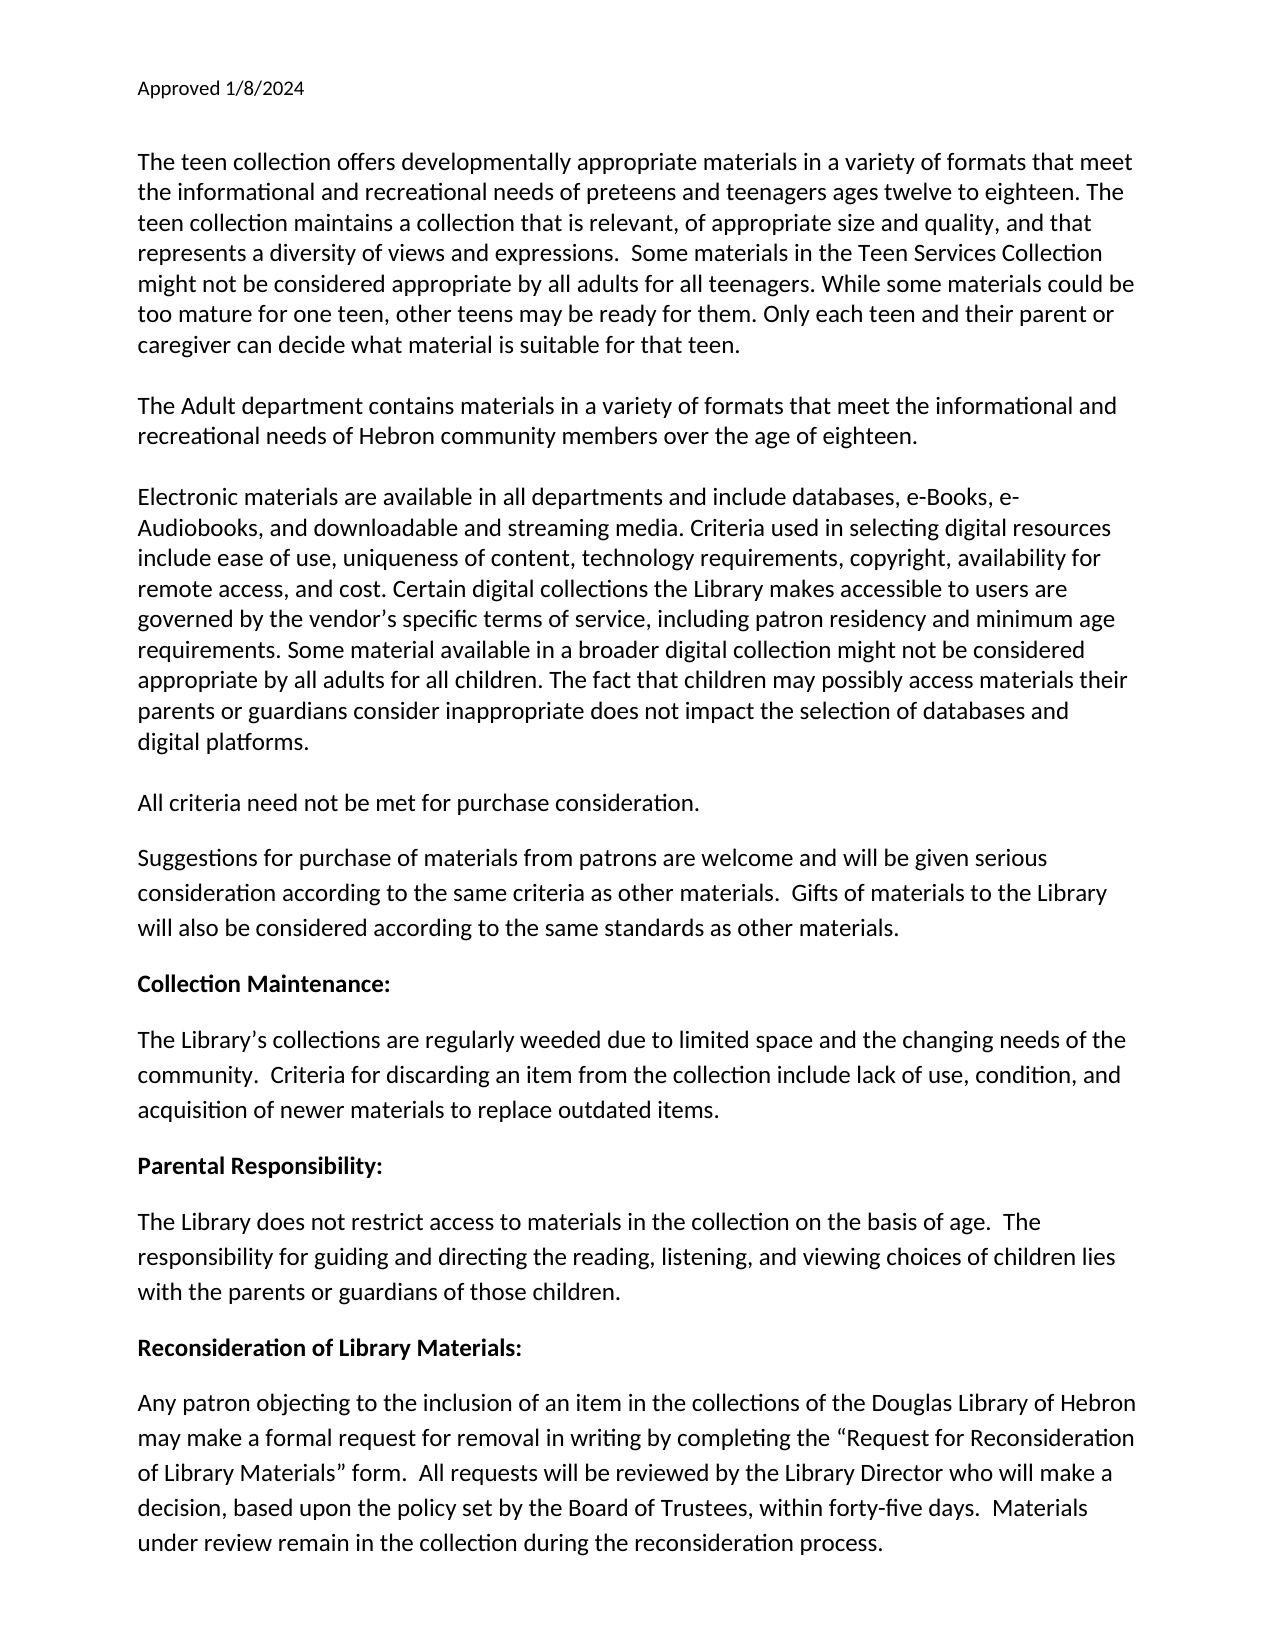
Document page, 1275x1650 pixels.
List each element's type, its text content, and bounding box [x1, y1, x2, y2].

text Any patron objecting to the inclusion of an item in the collections of the Douglas Library of Hebron may make a formal request for removal in writing by completing the “Request for Reconsideration of Library Materials” form. All requests will be reviewed by the Library Director who will make a decision, based upon the policy set by the Board of Trustees, within forty-five days. Materials under review remain in the collection during the reconsideration process. [137, 1388, 1137, 1558]
text Reconsideration of Library Materials: [137, 1332, 1137, 1362]
text The Adult department contains materials in a variety of formats that meet the informational and recreational needs of Hebron community members over the age of eighteen. [137, 390, 1137, 451]
text Electronic materials are available in all departments and include databases, e-Books, e-Audiobooks, and downloadable and streaming media. Criteria used in selecting digital resources include ease of use, uniqueness of content, technology requirements, copyright, availability for remote access, and cost. Certain digital collections the Library makes accessible to users are governed by the vendor’s specific terms of service, including patron residency and minimum age requirements. Some material available in a broader digital collection might not be considered appropriate by all adults for all children. The fact that children may possibly access materials their parents or guardians consider inappropriate does not impact the selection of databases and digital platforms. [137, 482, 1137, 756]
text All criteria need not be met for purchase consideration. [137, 787, 1137, 817]
text Parental Responsibility: [137, 1150, 1137, 1181]
text The Library’s collections are regularly weeded due to limited space and the changing needs of the community. Criteria for discarding an item from the collection include lack of use, condition, and acquisition of newer materials to replace outdated items. [137, 1024, 1137, 1125]
text The teen collection offers developmentally appropriate materials in a variety of formats that meet the informational and recreational needs of preteens and teenagers ages twelve to eighteen. The teen collection maintains a collection that is relevant, of appropriate size and quality, and that represents a diversity of views and expressions. Some materials in the Teen Services Collection might not be considered appropriate by all adults for all teenagers. While some materials could be too mature for one teen, other teens may be ready for them. Only each teen and their parent or caregiver can decide what material is suitable for that teen. [137, 146, 1137, 359]
text The Library does not restrict access to materials in the collection on the basis of age. The responsibility for guiding and directing the reading, listening, and viewing choices of children lies with the parents or guardians of those children. [137, 1206, 1137, 1306]
text Collection Maintenance: [137, 968, 1137, 999]
text Suggestions for purchase of materials from patrons are welcome and will be given serious consideration according to the same criteria as other materials. Gifts of materials to the Library will also be considered according to the same standards as other materials. [137, 843, 1137, 943]
